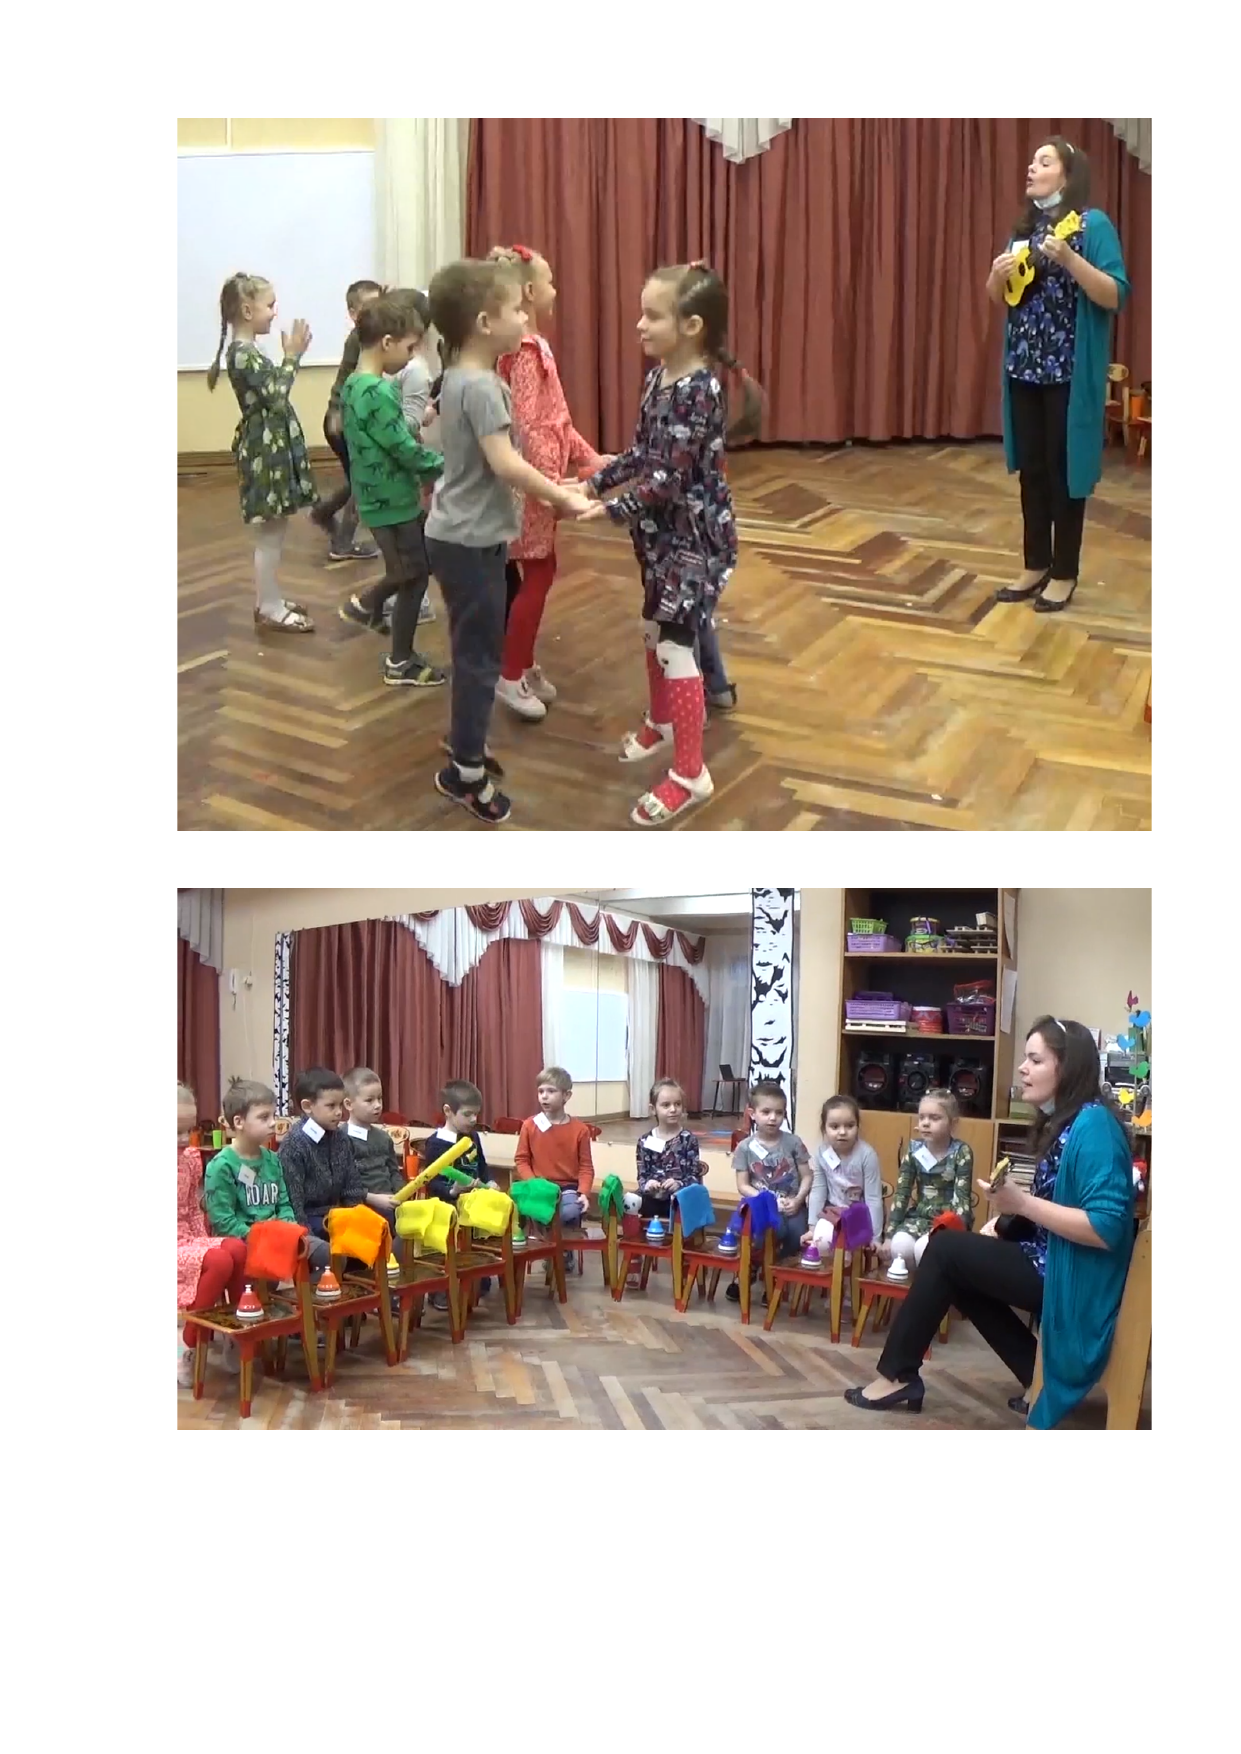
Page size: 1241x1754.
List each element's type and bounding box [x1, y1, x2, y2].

picture [177, 118, 1152, 831]
picture [177, 888, 1152, 1430]
